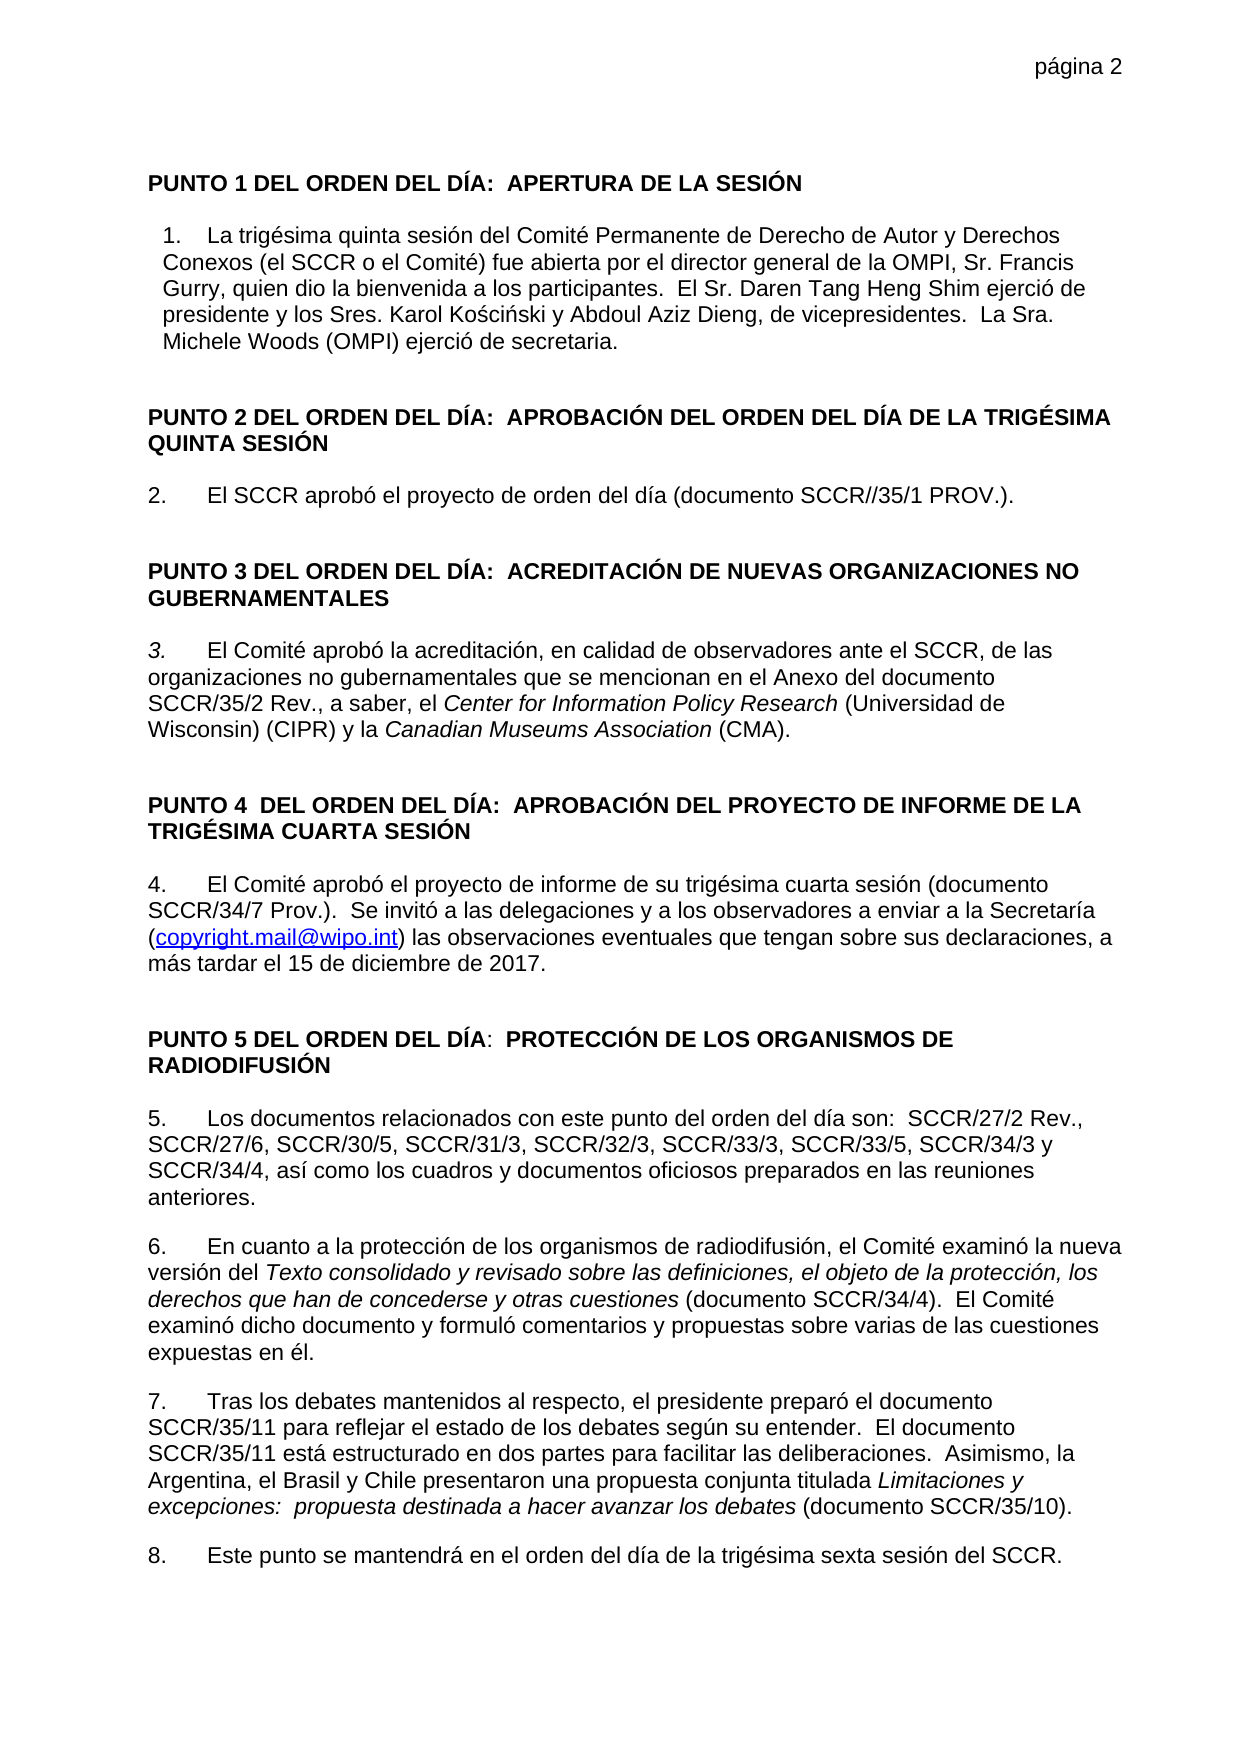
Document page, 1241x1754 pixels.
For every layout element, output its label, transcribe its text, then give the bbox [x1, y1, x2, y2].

text PUNTO 5 DEL ORDEN DEL DÍA: PROTECCIÓN DE LOS ORGANISMOS DE RADIODIFUSIÓN [148, 1026, 1122, 1078]
text Este punto se mantendrá en el orden del día de la trigésima sexta sesión del SCCR. [148, 1542, 1122, 1569]
list La trigésima quinta sesión del Comité Permanente de Derecho de Autor y Derechos Conexos (el SCCR o el Comité) fue abierta por el director general de la OMPI, Sr. Francis Gurry, quien dio la bienvenida a los participantes. El Sr. Daren Tang Heng Shim ejerció de presidente y los Sres. Karol Kościński y Abdoul Aziz Dieng, de vicepresidentes. La Sra. Michele Woods (OMPI) ejerció de secretaria. [162, 222, 1122, 354]
text PUNTO 4 DEL ORDEN DEL DÍA: APROBACIÓN DEL PROYECTO DE INFORME DE LA TRIGÉSIMA CUARTA SESIÓN [148, 792, 1122, 844]
text Los documentos relacionados con este punto del orden del día son: SCCR/27/2 Rev., SCCR/27/6, SCCR/30/5, SCCR/31/3, SCCR/32/3, SCCR/33/3, SCCR/33/5, SCCR/34/3 y SCCR/34/4, así como los cuadros y documentos oficiosos preparados en las reuniones anteriores. [148, 1105, 1122, 1210]
text PUNTO 1 DEL ORDEN DEL DÍA: APERTURA DE LA SESIÓN [148, 170, 1122, 196]
text En cuanto a la protección de los organismos de radiodifusión, el Comité examinó la nueva versión del Texto consolidado y revisado sobre las definiciones, el objeto de la protección, los derechos que han de concederse y otras cuestiones (documento SCCR/34/4). El Comité examinó dicho documento y formuló comentarios y propuestas sobre varias de las cuestiones expuestas en él. [148, 1233, 1122, 1365]
text PUNTO 3 DEL ORDEN DEL DÍA: ACREDITACIÓN DE NUEVAS ORGANIZACIONES NO GUBERNAMENTALES [148, 558, 1122, 611]
text El Comité aprobó la acreditación, en calidad de observadores ante el SCCR, de las organizaciones no gubernamentales que se mencionan en el Anexo del documento SCCR/35/2 Rev., a saber, el Center for Information Policy Research (Universidad de Wisconsin) (CIPR) y la Canadian Museums Association (CMA). [148, 637, 1122, 743]
text Tras los debates mantenidos al respecto, el presidente preparó el documento SCCR/35/11 para reflejar el estado de los debates según su entender. El documento SCCR/35/11 está estructurado en dos partes para facilitar las deliberaciones. Asimismo, la Argentina, el Brasil y Chile presentaron una propuesta conjunta titulada Limitaciones y excepciones: propuesta destinada a hacer avanzar los debates (documento SCCR/35/10). [148, 1388, 1122, 1519]
text PUNTO 2 DEL ORDEN DEL DÍA: APROBACIÓN DEL ORDEN DEL DÍA DE LA TRIGÉSIMA QUINTA SESIÓN [148, 403, 1122, 456]
text El Comité aprobó el proyecto de informe de su trigésima cuarta sesión (documento SCCR/34/7 Prov.). Se invitó a las delegaciones y a los observadores a enviar a la Secretaría (copyright.mail@wipo.int) las observaciones eventuales que tengan sobre sus declaraciones, a más tardar el 15 de diciembre de 2017. [148, 871, 1122, 976]
text El SCCR aprobó el proyecto de orden del día (documento SCCR//35/1 PROV.). [148, 482, 1122, 509]
